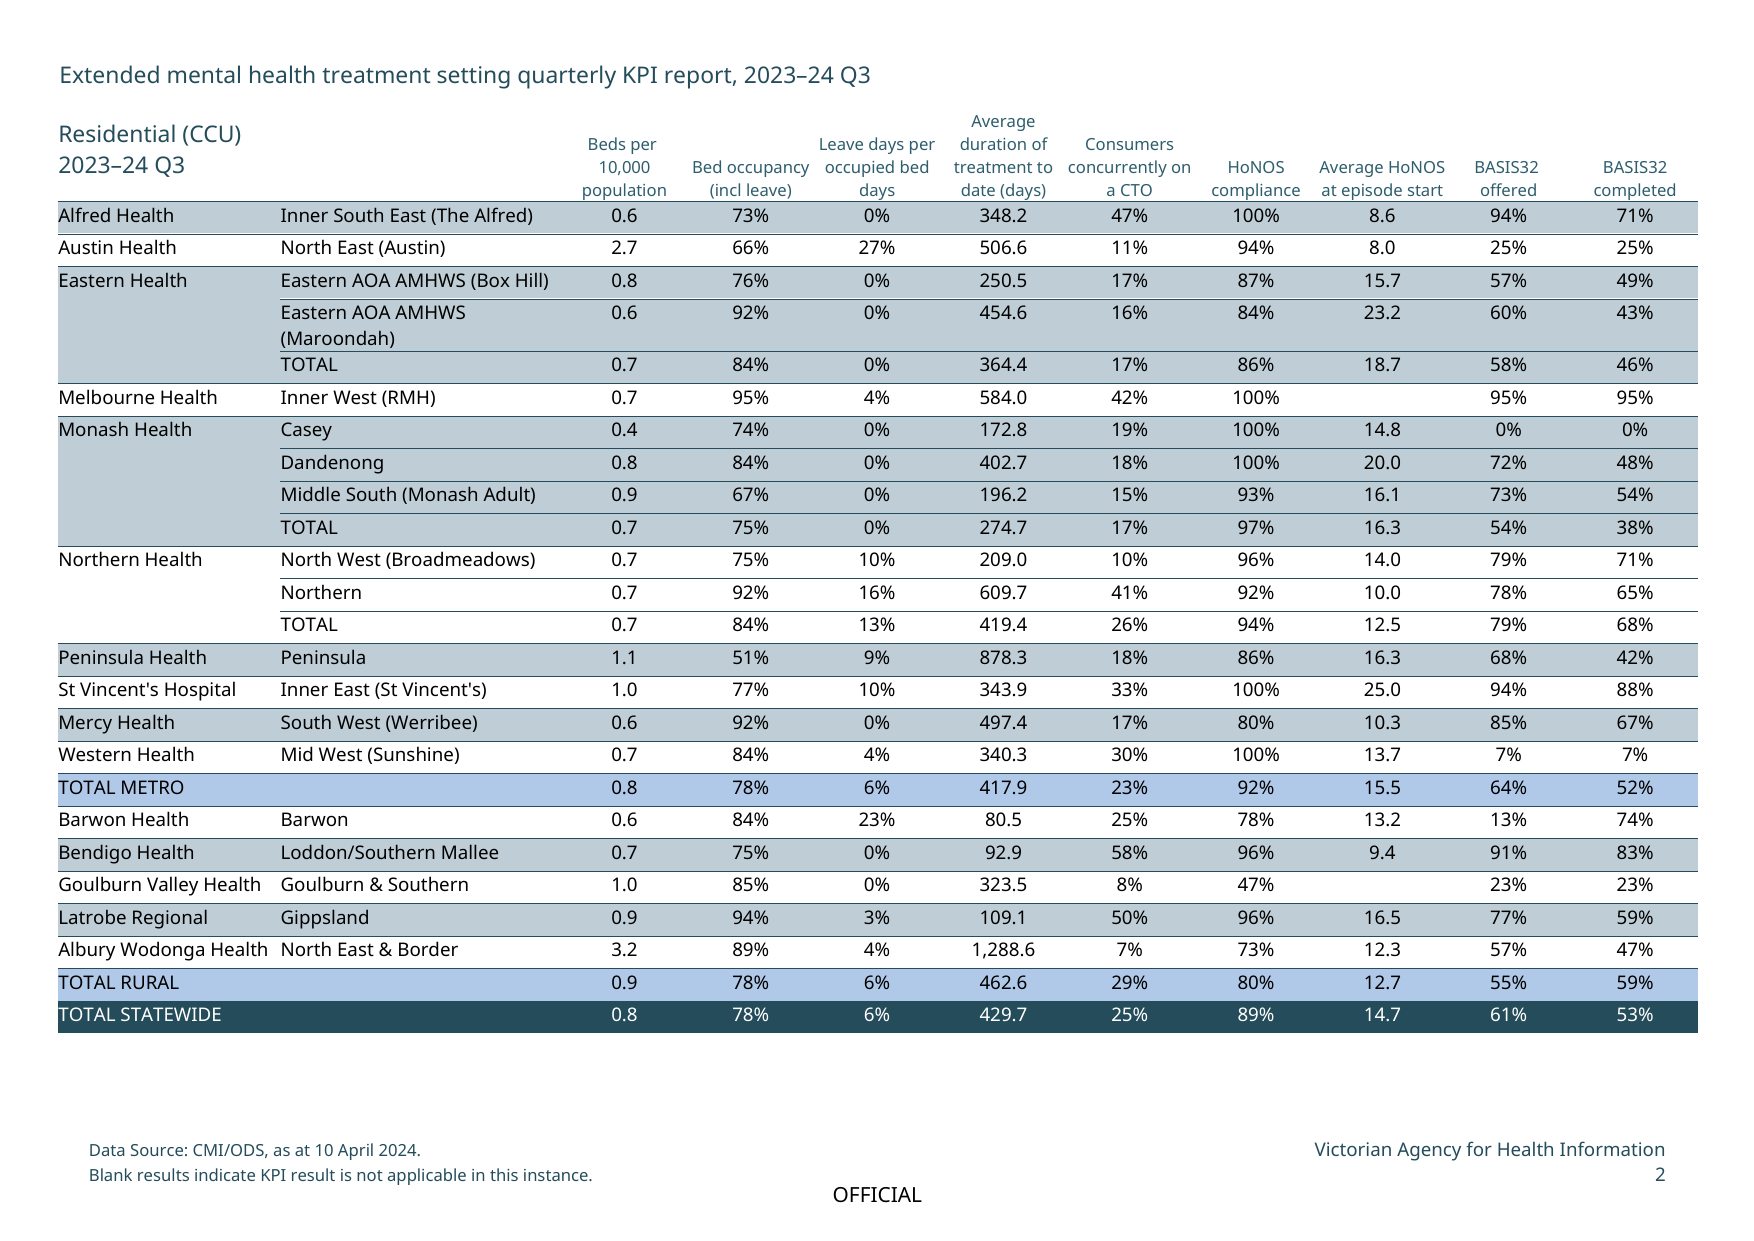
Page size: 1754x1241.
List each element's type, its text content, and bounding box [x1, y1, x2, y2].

table_cell 87% [1193, 267, 1319, 298]
table_cell 73% [1193, 937, 1319, 968]
table_cell 71% [1572, 202, 1698, 233]
table_cell TOTAL [280, 514, 561, 546]
table_cell 497.4 [940, 709, 1066, 741]
table_cell [280, 969, 561, 1001]
table_cell 64% [1445, 774, 1572, 806]
table_cell 95% [1572, 384, 1698, 416]
table_cell Barwon Health [58, 807, 280, 838]
table_cell 2.7 [561, 235, 687, 266]
table_cell 9.4 [1319, 839, 1445, 871]
table_cell 41% [1066, 579, 1193, 611]
table_cell 13.2 [1319, 807, 1445, 838]
table_cell 20.0 [1319, 449, 1445, 481]
table_cell Alfred Health [58, 202, 280, 233]
table_cell 54% [1445, 514, 1572, 546]
table_cell 16.3 [1319, 644, 1445, 676]
table_cell 29% [1066, 969, 1193, 1001]
table_cell 18% [1066, 449, 1193, 481]
table_cell 23.2 [1319, 300, 1445, 351]
table_cell Peninsula [280, 644, 561, 676]
table_cell 0.7 [561, 742, 687, 773]
table_cell 57% [1445, 267, 1572, 298]
table_cell Latrobe Regional [58, 904, 280, 936]
table_cell 10% [814, 547, 940, 578]
table_cell 85% [687, 872, 814, 903]
table_cell 18.7 [1319, 352, 1445, 383]
table_cell 96% [1193, 839, 1319, 871]
table_cell 13.7 [1319, 742, 1445, 773]
table_cell 89% [1193, 1002, 1319, 1033]
table_cell 74% [1572, 807, 1698, 838]
table_cell 0.4 [561, 417, 687, 448]
table_cell Gippsland [280, 904, 561, 936]
table_cell 274.7 [940, 514, 1066, 546]
table_cell 3% [814, 904, 940, 936]
table_cell 1.0 [561, 677, 687, 708]
table_cell 7% [1066, 937, 1193, 968]
table_cell 58% [1445, 352, 1572, 383]
table_cell 76% [687, 267, 814, 298]
table_cell Northern [280, 579, 561, 611]
table_cell 14.7 [1319, 1002, 1445, 1033]
table_cell 42% [1066, 384, 1193, 416]
table_cell 67% [687, 482, 814, 513]
table_cell 0.7 [561, 352, 687, 383]
table_cell 10% [814, 677, 940, 708]
table_cell 8.6 [1319, 202, 1445, 233]
table_cell 46% [1572, 352, 1698, 383]
table_cell Barwon [280, 807, 561, 838]
table_cell Loddon/Southern Mallee [280, 839, 561, 871]
table_cell 33% [1066, 677, 1193, 708]
table_cell 16% [814, 579, 940, 611]
table_cell 94% [1445, 677, 1572, 708]
table_cell 25% [1445, 235, 1572, 266]
table_cell 0.6 [561, 300, 687, 351]
table_cell 584.0 [940, 384, 1066, 416]
table_cell 100% [1193, 417, 1319, 448]
table_cell 0% [814, 514, 940, 546]
table_cell 1.1 [561, 644, 687, 676]
table_cell 30% [1066, 742, 1193, 773]
table_cell North East (Austin) [280, 235, 561, 266]
table_cell 84% [1193, 300, 1319, 351]
table_cell 78% [687, 774, 814, 806]
table_cell 1,288.6 [940, 937, 1066, 968]
table_cell 16.5 [1319, 904, 1445, 936]
table_cell 3.2 [561, 937, 687, 968]
table_cell 0.7 [561, 612, 687, 643]
table_cell 0.7 [561, 579, 687, 611]
table_header Residential (CCU) 2023–24 Q3 [58, 90, 561, 201]
table_cell 506.6 [940, 235, 1066, 266]
table_header Average duration of treatment to date (days) [940, 90, 1066, 201]
table_cell North West (Broadmeadows) [280, 547, 561, 578]
table_cell Bendigo Health [58, 839, 280, 871]
table_cell 49% [1572, 267, 1698, 298]
table_cell 0% [1445, 417, 1572, 448]
table_cell 92.9 [940, 839, 1066, 871]
table_cell 419.4 [940, 612, 1066, 643]
table_cell TOTAL RURAL [58, 969, 280, 1001]
table_cell 78% [1445, 579, 1572, 611]
table_cell [280, 774, 561, 806]
table_cell 0.8 [561, 1002, 687, 1033]
table_cell 100% [1193, 384, 1319, 416]
table_cell 97% [1193, 514, 1319, 546]
table_cell Inner South East (The Alfred) [280, 202, 561, 233]
table_cell 0.6 [561, 807, 687, 838]
table_cell Inner West (RMH) [280, 384, 561, 416]
table_cell 94% [687, 904, 814, 936]
table_cell 0.6 [561, 709, 687, 741]
table_cell 4% [814, 937, 940, 968]
table_cell 0% [814, 300, 940, 351]
table_cell 0% [814, 417, 940, 448]
table_cell 73% [1445, 482, 1572, 513]
table_cell 172.8 [940, 417, 1066, 448]
table_cell 42% [1572, 644, 1698, 676]
table_cell 84% [687, 612, 814, 643]
table_cell 48% [1572, 449, 1698, 481]
table_cell 65% [1572, 579, 1698, 611]
table_cell 43% [1572, 300, 1698, 351]
table_cell North East & Border [280, 937, 561, 968]
table_cell 9% [814, 644, 940, 676]
table_cell 47% [1193, 872, 1319, 903]
table_cell 343.9 [940, 677, 1066, 708]
table_cell Mid West (Sunshine) [280, 742, 561, 773]
table_cell 61% [1445, 1002, 1572, 1033]
table_cell Melbourne Health [58, 384, 280, 416]
table_cell 454.6 [940, 300, 1066, 351]
table_cell TOTAL [280, 352, 561, 383]
table_cell 25% [1066, 1002, 1193, 1033]
table_cell 73% [687, 202, 814, 233]
table_cell 250.5 [940, 267, 1066, 298]
table_header BASIS32 offered [1445, 90, 1572, 201]
table_cell 8.0 [1319, 235, 1445, 266]
table_cell 0% [814, 709, 940, 741]
table_cell [1319, 384, 1445, 416]
table_cell TOTAL STATEWIDE [58, 1002, 280, 1033]
table_cell 109.1 [940, 904, 1066, 936]
table_cell Casey [280, 417, 561, 448]
table_cell 0% [814, 202, 940, 233]
table_header Leave days per occupied bed days [814, 90, 940, 201]
table_cell Mercy Health [58, 709, 280, 741]
table_cell 0% [814, 267, 940, 298]
table_cell 0.8 [561, 449, 687, 481]
table_cell 89% [687, 937, 814, 968]
table_cell 17% [1066, 352, 1193, 383]
table_cell 429.7 [940, 1002, 1066, 1033]
table_cell 25% [1066, 807, 1193, 838]
table_cell 0.7 [561, 547, 687, 578]
table_cell 0.8 [561, 267, 687, 298]
table_cell 16.1 [1319, 482, 1445, 513]
table_cell Goulburn Valley Health [58, 872, 280, 903]
table_cell Western Health [58, 742, 280, 773]
table_cell 53% [1572, 1002, 1698, 1033]
table_cell 71% [1572, 547, 1698, 578]
table_cell 196.2 [940, 482, 1066, 513]
table_cell 0% [1572, 417, 1698, 448]
table_cell Dandenong [280, 449, 561, 481]
table_cell 16% [1066, 300, 1193, 351]
table_cell 1.0 [561, 872, 687, 903]
table_cell 15.5 [1319, 774, 1445, 806]
table_cell 10% [1066, 547, 1193, 578]
table_cell 417.9 [940, 774, 1066, 806]
table_cell 77% [687, 677, 814, 708]
table_cell 88% [1572, 677, 1698, 708]
table_cell Eastern AOA AMHWS (Maroondah) [280, 300, 561, 351]
table_cell 38% [1572, 514, 1698, 546]
table_cell 94% [1193, 612, 1319, 643]
table_cell Albury Wodonga Health [58, 937, 280, 968]
table_cell 12.3 [1319, 937, 1445, 968]
table_cell 0.9 [561, 904, 687, 936]
table_cell 23% [1445, 872, 1572, 903]
table_cell 11% [1066, 235, 1193, 266]
table_cell 12.7 [1319, 969, 1445, 1001]
table_cell 68% [1572, 612, 1698, 643]
table_cell 54% [1572, 482, 1698, 513]
table_cell 12.5 [1319, 612, 1445, 643]
table_cell 58% [1066, 839, 1193, 871]
table_cell 66% [687, 235, 814, 266]
table_cell Inner East (St Vincent's) [280, 677, 561, 708]
table_cell 6% [814, 1002, 940, 1033]
table_cell 100% [1193, 742, 1319, 773]
table_cell 72% [1445, 449, 1572, 481]
table_cell 0% [814, 839, 940, 871]
table_cell St Vincent's Hospital [58, 677, 280, 708]
table_cell 23% [814, 807, 940, 838]
table_cell 462.6 [940, 969, 1066, 1001]
table_cell Monash Health [58, 417, 280, 546]
table_cell 27% [814, 235, 940, 266]
table_cell [280, 1002, 561, 1033]
table_cell 84% [687, 352, 814, 383]
table_cell 15.7 [1319, 267, 1445, 298]
table_cell 18% [1066, 644, 1193, 676]
table_cell 10.3 [1319, 709, 1445, 741]
table_cell 17% [1066, 514, 1193, 546]
table_cell 19% [1066, 417, 1193, 448]
table_cell 0.6 [561, 202, 687, 233]
table_cell 84% [687, 449, 814, 481]
table_cell 7% [1445, 742, 1572, 773]
table_cell 92% [1193, 774, 1319, 806]
table_cell 6% [814, 969, 940, 1001]
table_cell 68% [1445, 644, 1572, 676]
table_cell 96% [1193, 547, 1319, 578]
table_cell Goulburn & Southern [280, 872, 561, 903]
table_cell 402.7 [940, 449, 1066, 481]
table_cell 25.0 [1319, 677, 1445, 708]
table_cell 91% [1445, 839, 1572, 871]
table_cell 878.3 [940, 644, 1066, 676]
table_cell 4% [814, 742, 940, 773]
table_cell 609.7 [940, 579, 1066, 611]
table_cell 0.8 [561, 774, 687, 806]
table_cell 85% [1445, 709, 1572, 741]
table_cell 0% [814, 482, 940, 513]
table_cell 52% [1572, 774, 1698, 806]
table_cell 50% [1066, 904, 1193, 936]
table_cell 23% [1572, 872, 1698, 903]
table_cell 84% [687, 807, 814, 838]
table_cell 323.5 [940, 872, 1066, 903]
table_cell 13% [1445, 807, 1572, 838]
table_cell 340.3 [940, 742, 1066, 773]
table_cell 86% [1193, 644, 1319, 676]
table_cell 80% [1193, 709, 1319, 741]
table_cell 23% [1066, 774, 1193, 806]
table_cell 0% [814, 352, 940, 383]
table_header Beds per 10,000 population [561, 90, 687, 201]
table_cell 6% [814, 774, 940, 806]
table_cell 67% [1572, 709, 1698, 741]
table_cell 0.9 [561, 482, 687, 513]
table_cell 80% [1193, 969, 1319, 1001]
table_cell 57% [1445, 937, 1572, 968]
table_cell 75% [687, 547, 814, 578]
table_cell 92% [687, 709, 814, 741]
table_cell Peninsula Health [58, 644, 280, 676]
table_cell 13% [814, 612, 940, 643]
table_cell 100% [1193, 677, 1319, 708]
table_cell 74% [687, 417, 814, 448]
table_cell 100% [1193, 449, 1319, 481]
table_cell [1319, 872, 1445, 903]
table_cell 0.7 [561, 384, 687, 416]
table_header Bed occupancy (incl leave) [687, 90, 814, 201]
table_cell 84% [687, 742, 814, 773]
table_cell 0.7 [561, 839, 687, 871]
table_cell 96% [1193, 904, 1319, 936]
table_cell 348.2 [940, 202, 1066, 233]
table_cell 93% [1193, 482, 1319, 513]
table_cell 14.0 [1319, 547, 1445, 578]
table_header HoNOS compliance [1193, 90, 1319, 201]
table_cell TOTAL METRO [58, 774, 280, 806]
table_cell 15% [1066, 482, 1193, 513]
table_cell 51% [687, 644, 814, 676]
table_cell 0.9 [561, 969, 687, 1001]
table_cell 209.0 [940, 547, 1066, 578]
table_cell 78% [687, 969, 814, 1001]
table_cell 78% [1193, 807, 1319, 838]
table_header Consumers concurrently on a CTO [1066, 90, 1193, 201]
table_cell 55% [1445, 969, 1572, 1001]
table_cell 47% [1066, 202, 1193, 233]
table_cell 0% [814, 449, 940, 481]
table_cell 92% [687, 300, 814, 351]
table_cell 94% [1193, 235, 1319, 266]
table_cell 92% [1193, 579, 1319, 611]
table_cell Eastern Health [58, 267, 280, 383]
table_cell 94% [1445, 202, 1572, 233]
table_cell 75% [687, 514, 814, 546]
table_cell 47% [1572, 937, 1698, 968]
table_cell 0% [814, 872, 940, 903]
table_cell 100% [1193, 202, 1319, 233]
table_cell 95% [1445, 384, 1572, 416]
table_header BASIS32 completed [1572, 90, 1698, 201]
table_cell 8% [1066, 872, 1193, 903]
table_cell 75% [687, 839, 814, 871]
table_cell 83% [1572, 839, 1698, 871]
table_cell 59% [1572, 969, 1698, 1001]
table_cell 77% [1445, 904, 1572, 936]
table_cell TOTAL [280, 612, 561, 643]
table_cell 92% [687, 579, 814, 611]
table_cell 95% [687, 384, 814, 416]
table_cell South West (Werribee) [280, 709, 561, 741]
table_cell 364.4 [940, 352, 1066, 383]
table_cell 17% [1066, 267, 1193, 298]
table_cell 79% [1445, 612, 1572, 643]
table_cell Northern Health [58, 547, 280, 643]
table_cell 4% [814, 384, 940, 416]
table_cell 78% [687, 1002, 814, 1033]
table_cell 59% [1572, 904, 1698, 936]
table_header Average HoNOS at episode start [1319, 90, 1445, 201]
table_cell 86% [1193, 352, 1319, 383]
table_cell Eastern AOA AMHWS (Box Hill) [280, 267, 561, 298]
table_cell 80.5 [940, 807, 1066, 838]
table_cell 7% [1572, 742, 1698, 773]
table_cell 0.7 [561, 514, 687, 546]
table_cell 14.8 [1319, 417, 1445, 448]
table_cell 10.0 [1319, 579, 1445, 611]
table_cell 60% [1445, 300, 1572, 351]
table_cell 16.3 [1319, 514, 1445, 546]
table_cell Austin Health [58, 235, 280, 266]
table_cell 26% [1066, 612, 1193, 643]
table_cell 17% [1066, 709, 1193, 741]
table_cell 79% [1445, 547, 1572, 578]
table_cell 25% [1572, 235, 1698, 266]
table_cell Middle South (Monash Adult) [280, 482, 561, 513]
